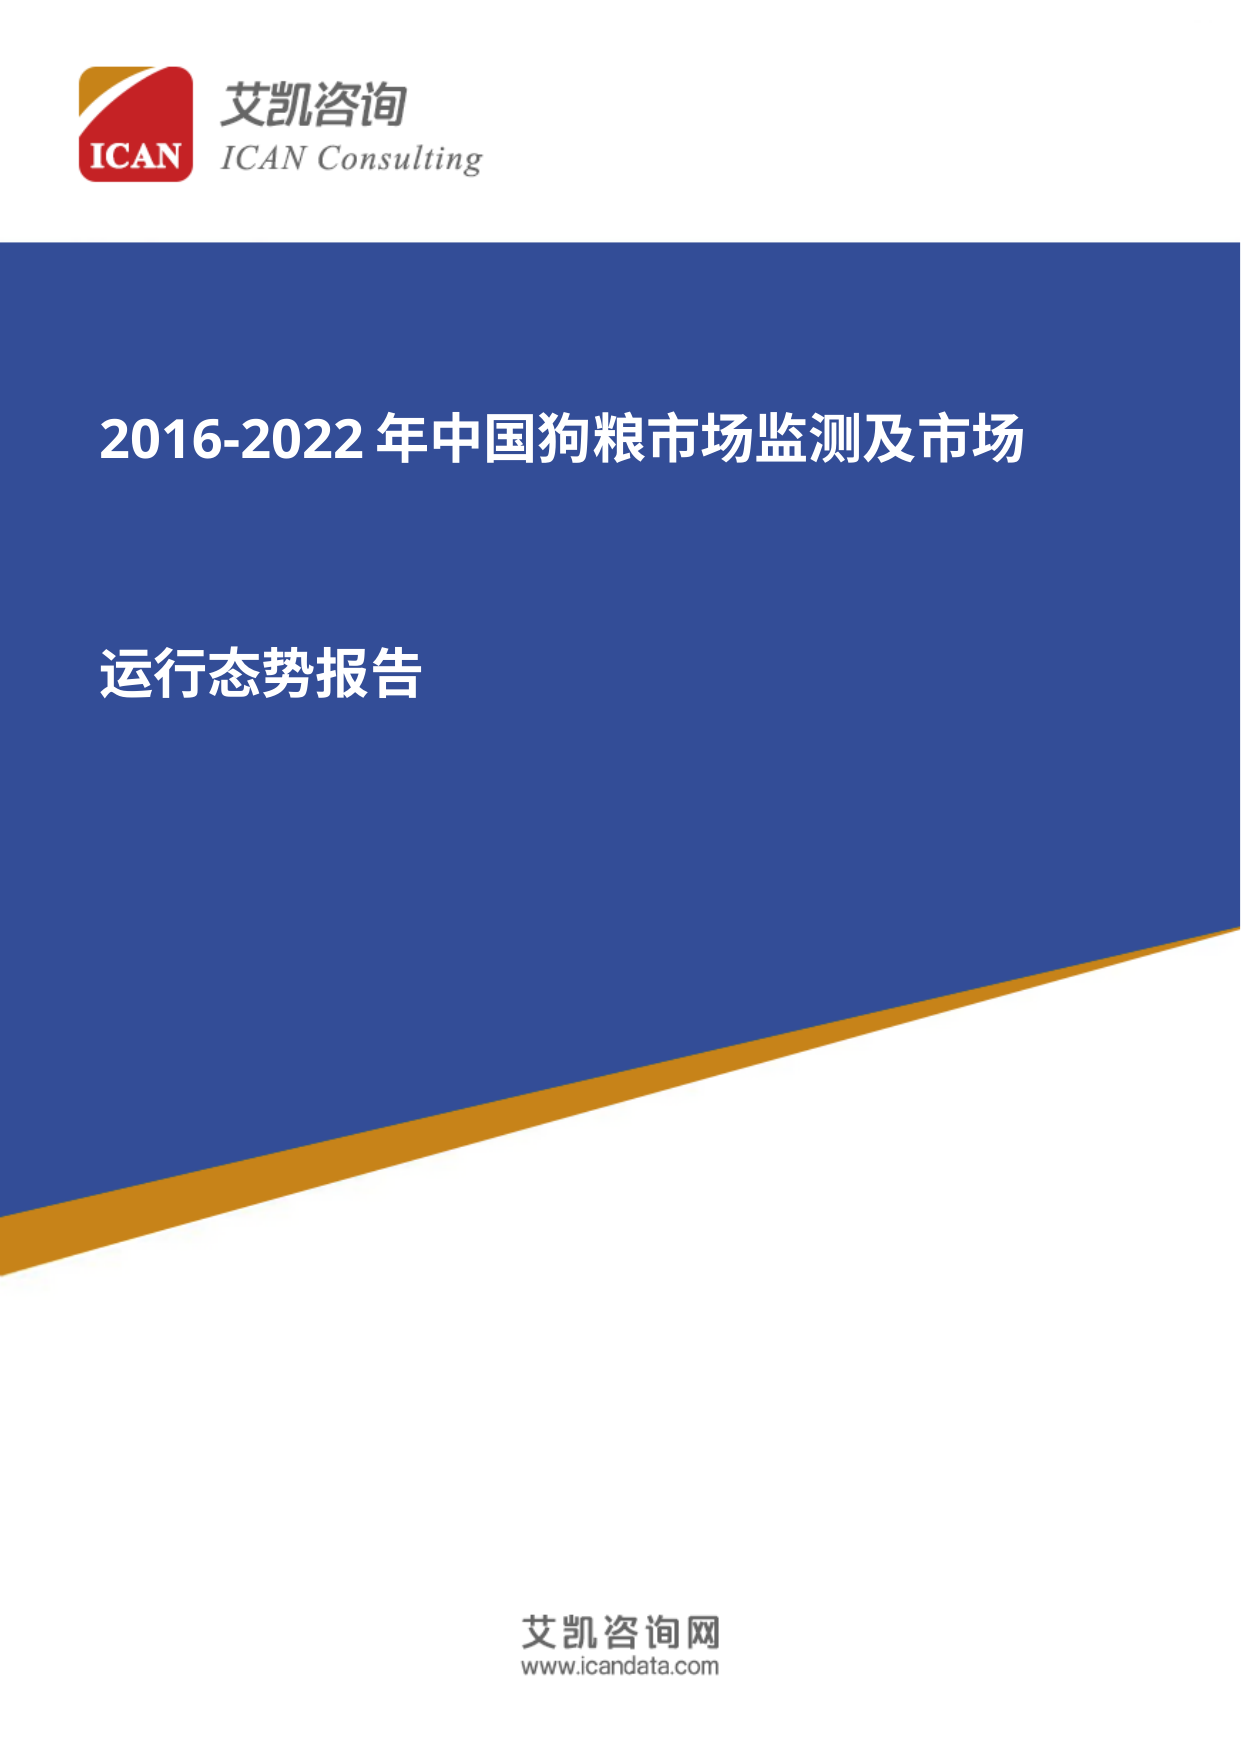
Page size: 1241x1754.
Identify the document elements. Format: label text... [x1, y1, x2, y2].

picture [0, 5, 1241, 1754]
subtitle 2016-2022年中国狗粮市场监测及市场运行态势报告 [99, 386, 1053, 718]
